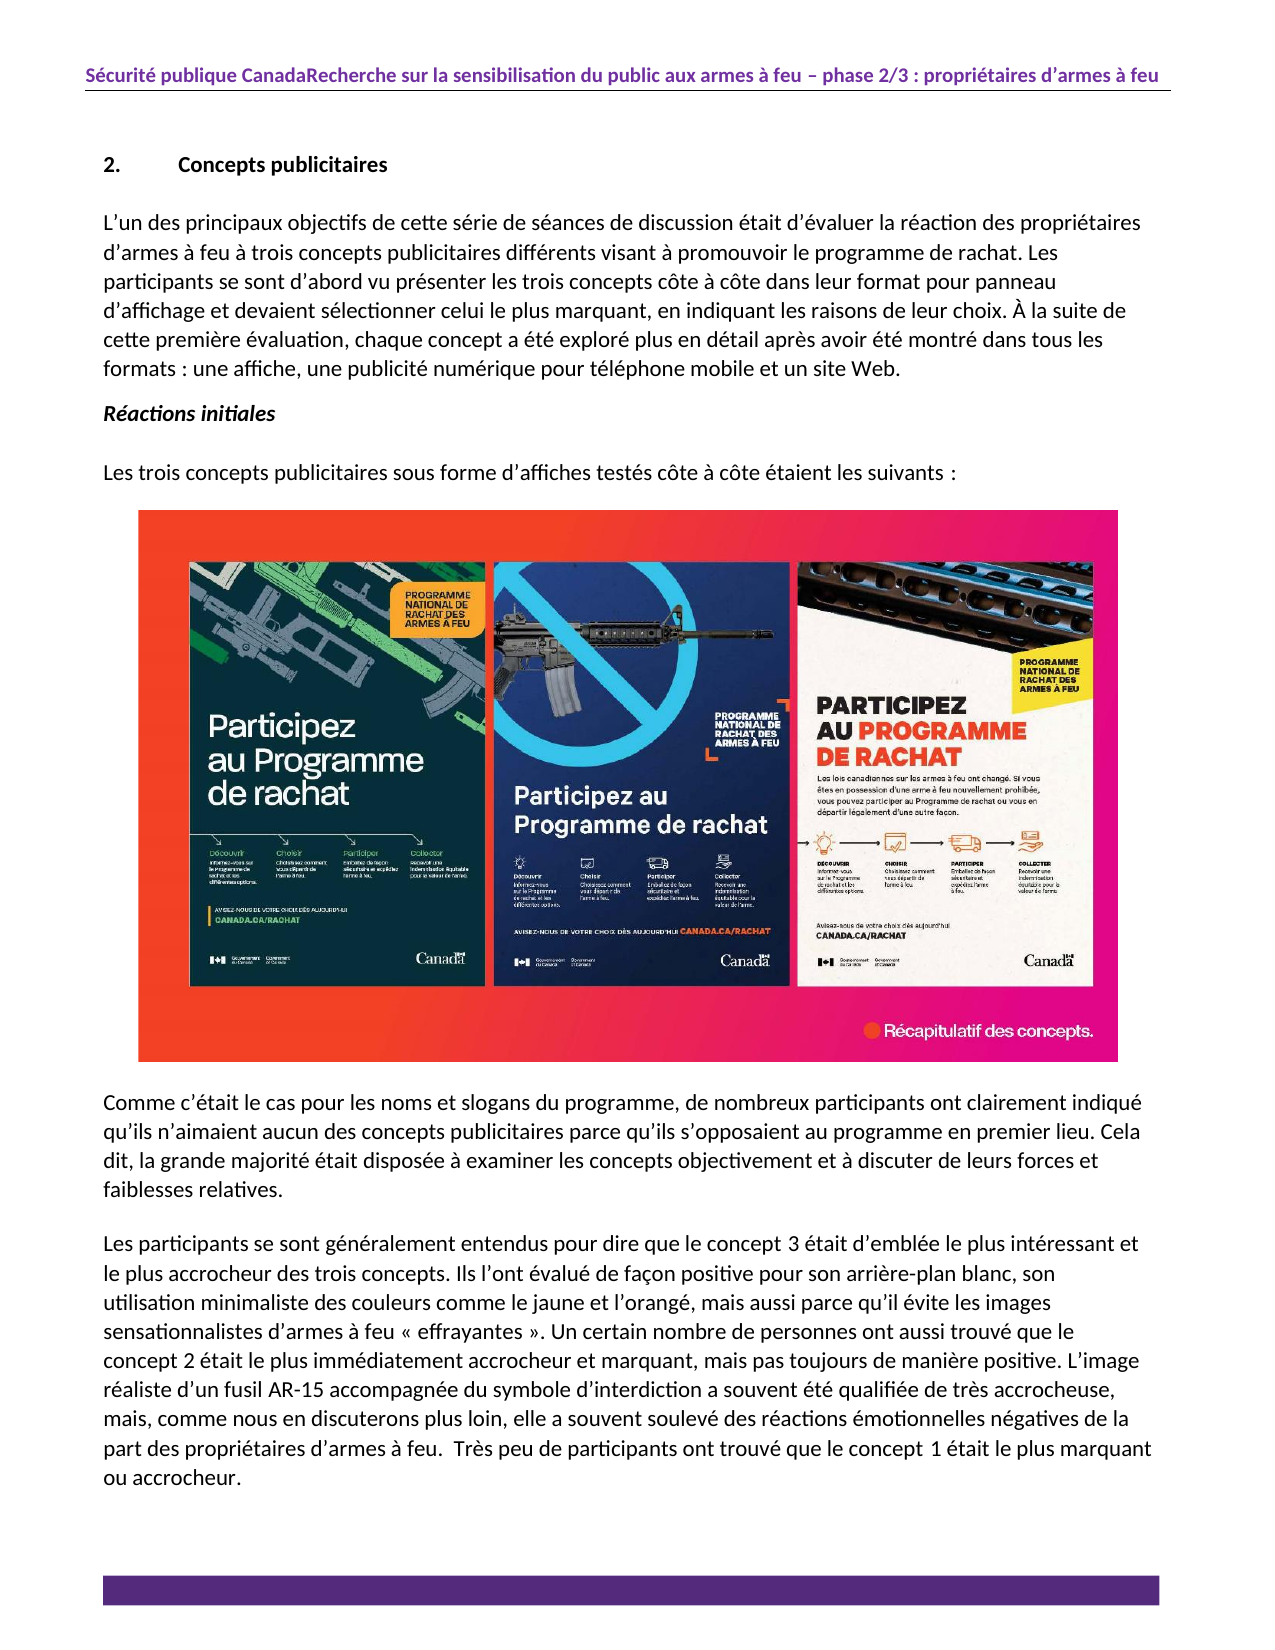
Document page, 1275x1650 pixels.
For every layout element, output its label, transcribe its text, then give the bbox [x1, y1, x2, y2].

list 2. Concepts publicitaires [103, 150, 1153, 178]
text L’un des principaux objectifs de cette série de séances de discussion était d’évaluer la réaction des propriétaires d’armes à feu à trois concepts publicitaires différents visant à promouvoir le programme de rachat. Les participants se sont d’abord vu présenter les trois concepts côte à côte dans leur format pour panneau d’affichage et devaient sélectionner celui le plus marquant, en indiquant les raisons de leur choix. À la suite de cette première évaluation, chaque concept a été exploré plus en détail après avoir été montré dans tous les formats : une affiche, une publicité numérique pour téléphone mobile et un site Web. [103, 207, 1153, 382]
text Comme c’était le cas pour les noms et slogans du programme, de nombreux participants ont clairement indiqué qu’ils n’aimaient aucun des concepts publicitaires parce qu’ils s’opposaient au programme en premier lieu. Cela dit, la grande majorité était disposée à examiner les concepts objectivement et à discuter de leurs forces et faiblesses relatives. [103, 1087, 1153, 1203]
list Réactions initiales [103, 399, 1153, 427]
text Les participants se sont généralement entendus pour dire que le concept 3 était d’emblée le plus intéressant et le plus accrocheur des trois concepts. Ils l’ont évalué de façon positive pour son arrière-plan blanc, son utilisation minimaliste des couleurs comme le jaune et l’orangé, mais aussi parce qu’il évite les images sensationnalistes d’armes à feu « effrayantes ». Un certain nombre de personnes ont aussi trouvé que le concept 2 était le plus immédiatement accrocheur et marquant, mais pas toujours de manière positive. L’image réaliste d’un fusil AR-15 accompagnée du symbole d’interdiction a souvent été qualifiée de très accrocheuse, mais, comme nous en discuterons plus loin, elle a souvent soulevé des réactions émotionnelles négatives de la part des propriétaires d’armes à feu. Très peu de participants ont trouvé que le concept 1 était le plus marquant ou accrocheur. [103, 1228, 1153, 1491]
text Les trois concepts publicitaires sous forme d’affiches testés côte à côte étaient les suivants : [103, 457, 1153, 486]
picture [138, 510, 1118, 1062]
